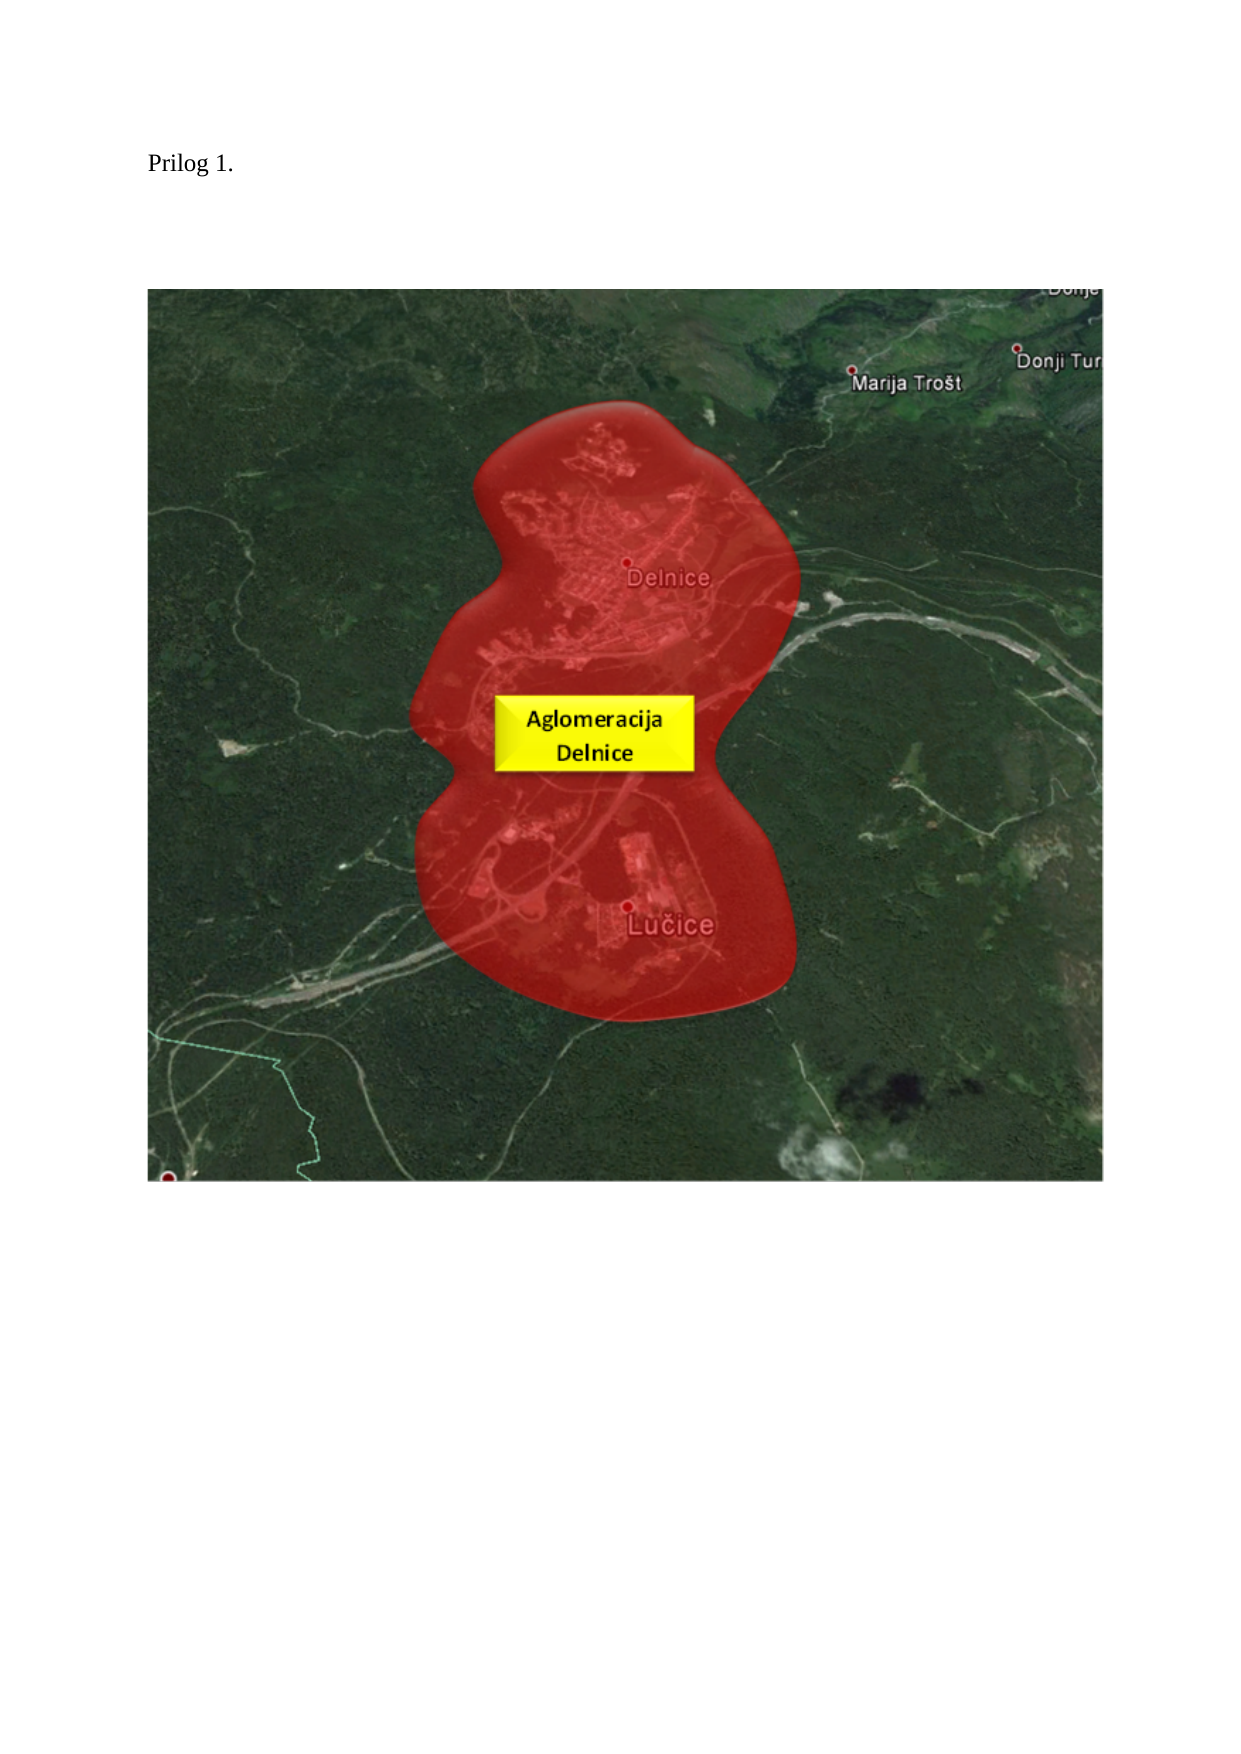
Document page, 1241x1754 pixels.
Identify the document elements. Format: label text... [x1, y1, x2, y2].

picture [147, 289, 1104, 1203]
text Prilog 1. [148, 148, 1093, 176]
